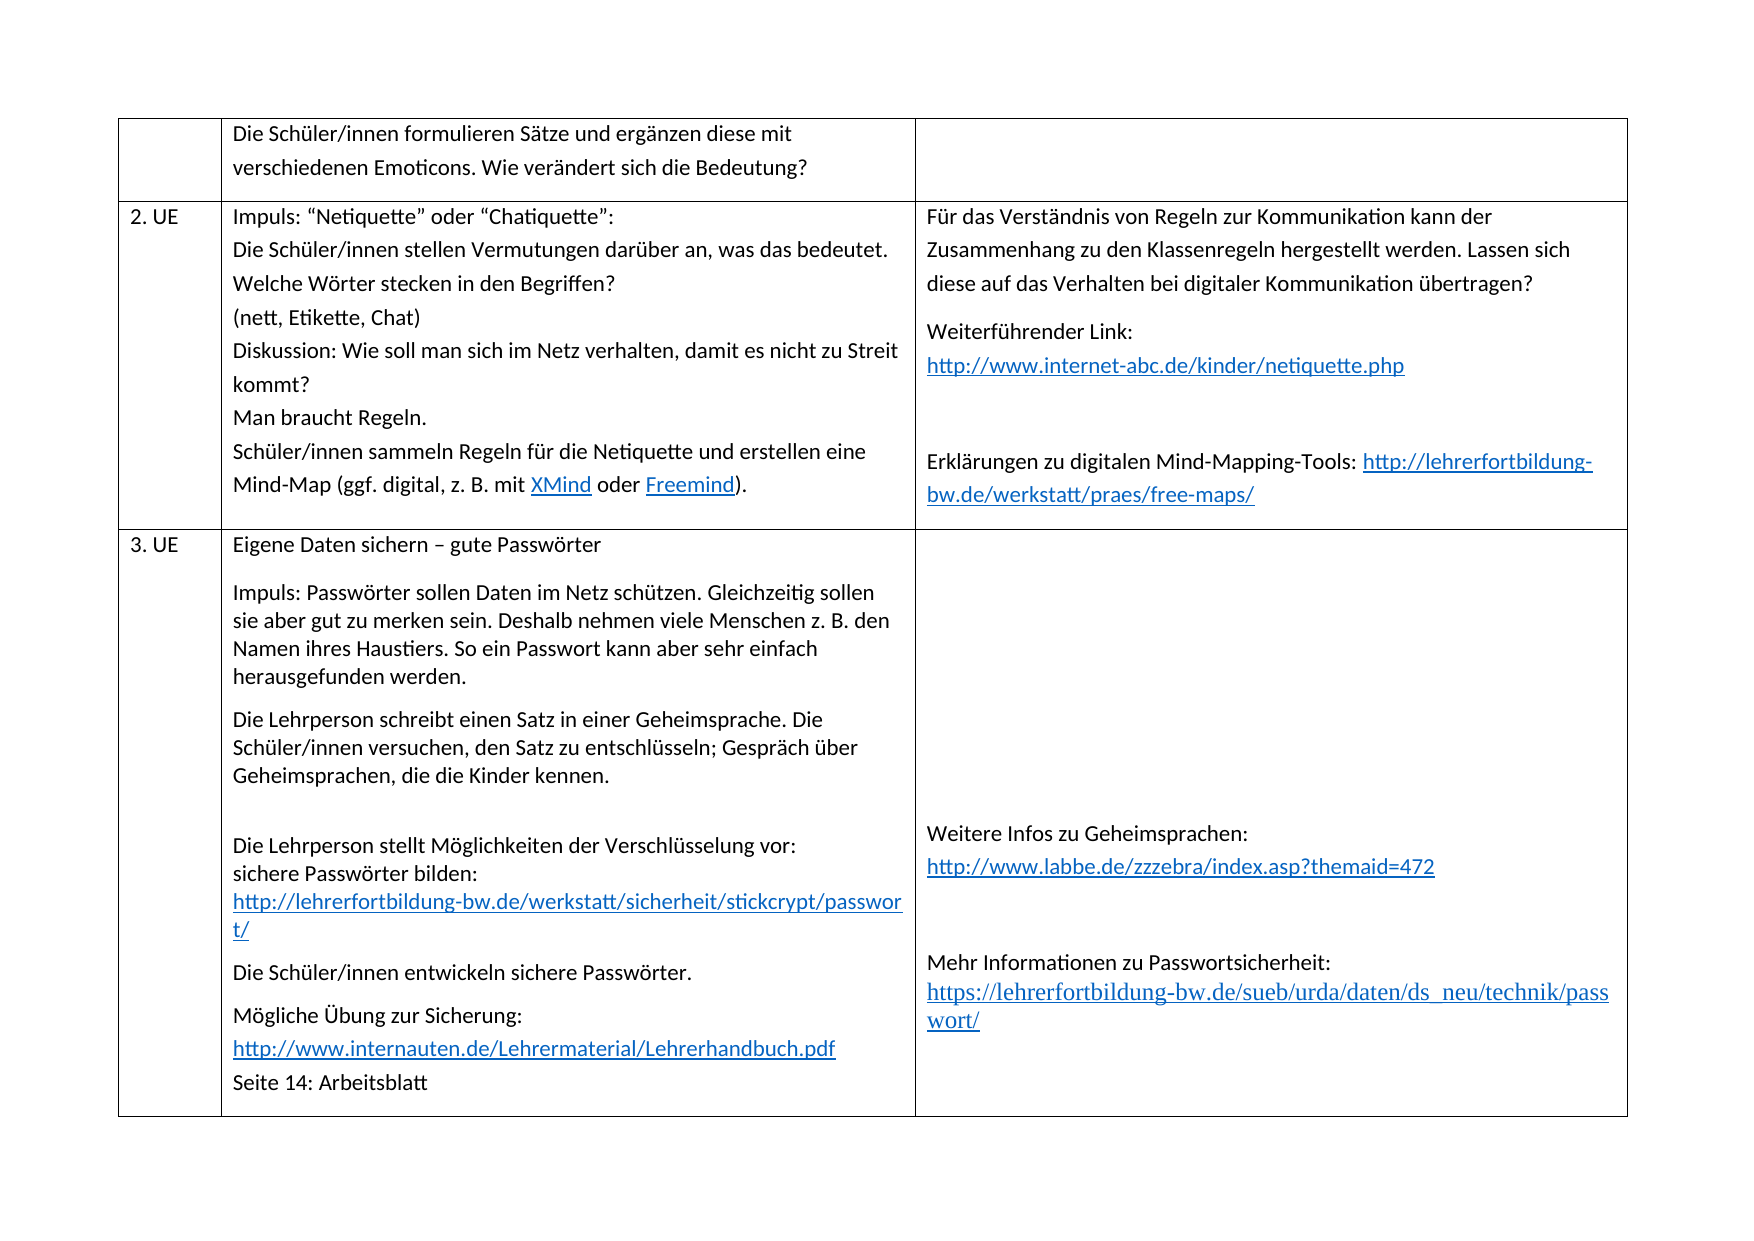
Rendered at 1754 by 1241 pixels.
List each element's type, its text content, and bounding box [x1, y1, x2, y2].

table_cell 3. UE [119, 530, 221, 1116]
table_cell Weitere Infos zu Geheimsprachen: http://www.labbe.de/zzzebra/index.asp?themaid=472 Mehr Informationen zu Passwortsicherheit: https://lehrerfortbildung-bw.de/sueb/urda/daten/ds_neu/technik/passwort/ [916, 530, 1627, 1116]
table_cell Für das Verständnis von Regeln zur Kommunikation kann der Zusammenhang zu den Klassenregeln hergestellt werden. Lassen sich diese auf das Verhalten bei digitaler Kommunikation übertragen? Weiterführender Link: http://www.internet-abc.de/kinder/netiquette.php Erklärungen zu digitalen Mind-Mapping-Tools: http://lehrerfortbildung-bw.de/werkstatt/praes/free-maps/ [916, 202, 1627, 529]
table_cell [119, 119, 221, 201]
table_cell 2. UE [119, 202, 221, 529]
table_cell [222, 119, 915, 201]
table_cell Impuls: “Netiquette” oder “Chatiquette”: Die Schüler/innen stellen Vermutungen darüber an, was das bedeutet. Welche Wörter stecken in den Begriffen? (nett, Etikette, Chat) Diskussion: Wie soll man sich im Netz verhalten, damit es nicht zu Streit kommt? Man braucht Regeln. Schüler/innen sammeln Regeln für die Netiquette und erstellen eine Mind-Map (ggf. digital, z. B. mit XMind oder Freemind). [222, 202, 915, 529]
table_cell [916, 119, 1627, 201]
table_cell Eigene Daten sichern – gute Passwörter Impuls: Passwörter sollen Daten im Netz schützen. Gleichzeitig sollen sie aber gut zu merken sein. Deshalb nehmen viele Menschen z. B. den Namen ihres Haustiers. So ein Passwort kann aber sehr einfach herausgefunden werden. Die Lehrperson schreibt einen Satz in einer Geheimsprache. Die Schüler/innen versuchen, den Satz zu entschlüsseln; Gespräch über Geheimsprachen, die die Kinder kennen. Die Lehrperson stellt Möglichkeiten der Verschlüsselung vor: sichere Passwörter bilden: http://lehrerfortbildung-bw.de/werkstatt/sicherheit/stickcrypt/passwort/ Die Schüler/innen entwickeln sichere Passwörter. Mögliche Übung zur Sicherung: http://www.internauten.de/Lehrermaterial/Lehrerhandbuch.pdf Seite 14: Arbeitsblatt [222, 530, 915, 1116]
